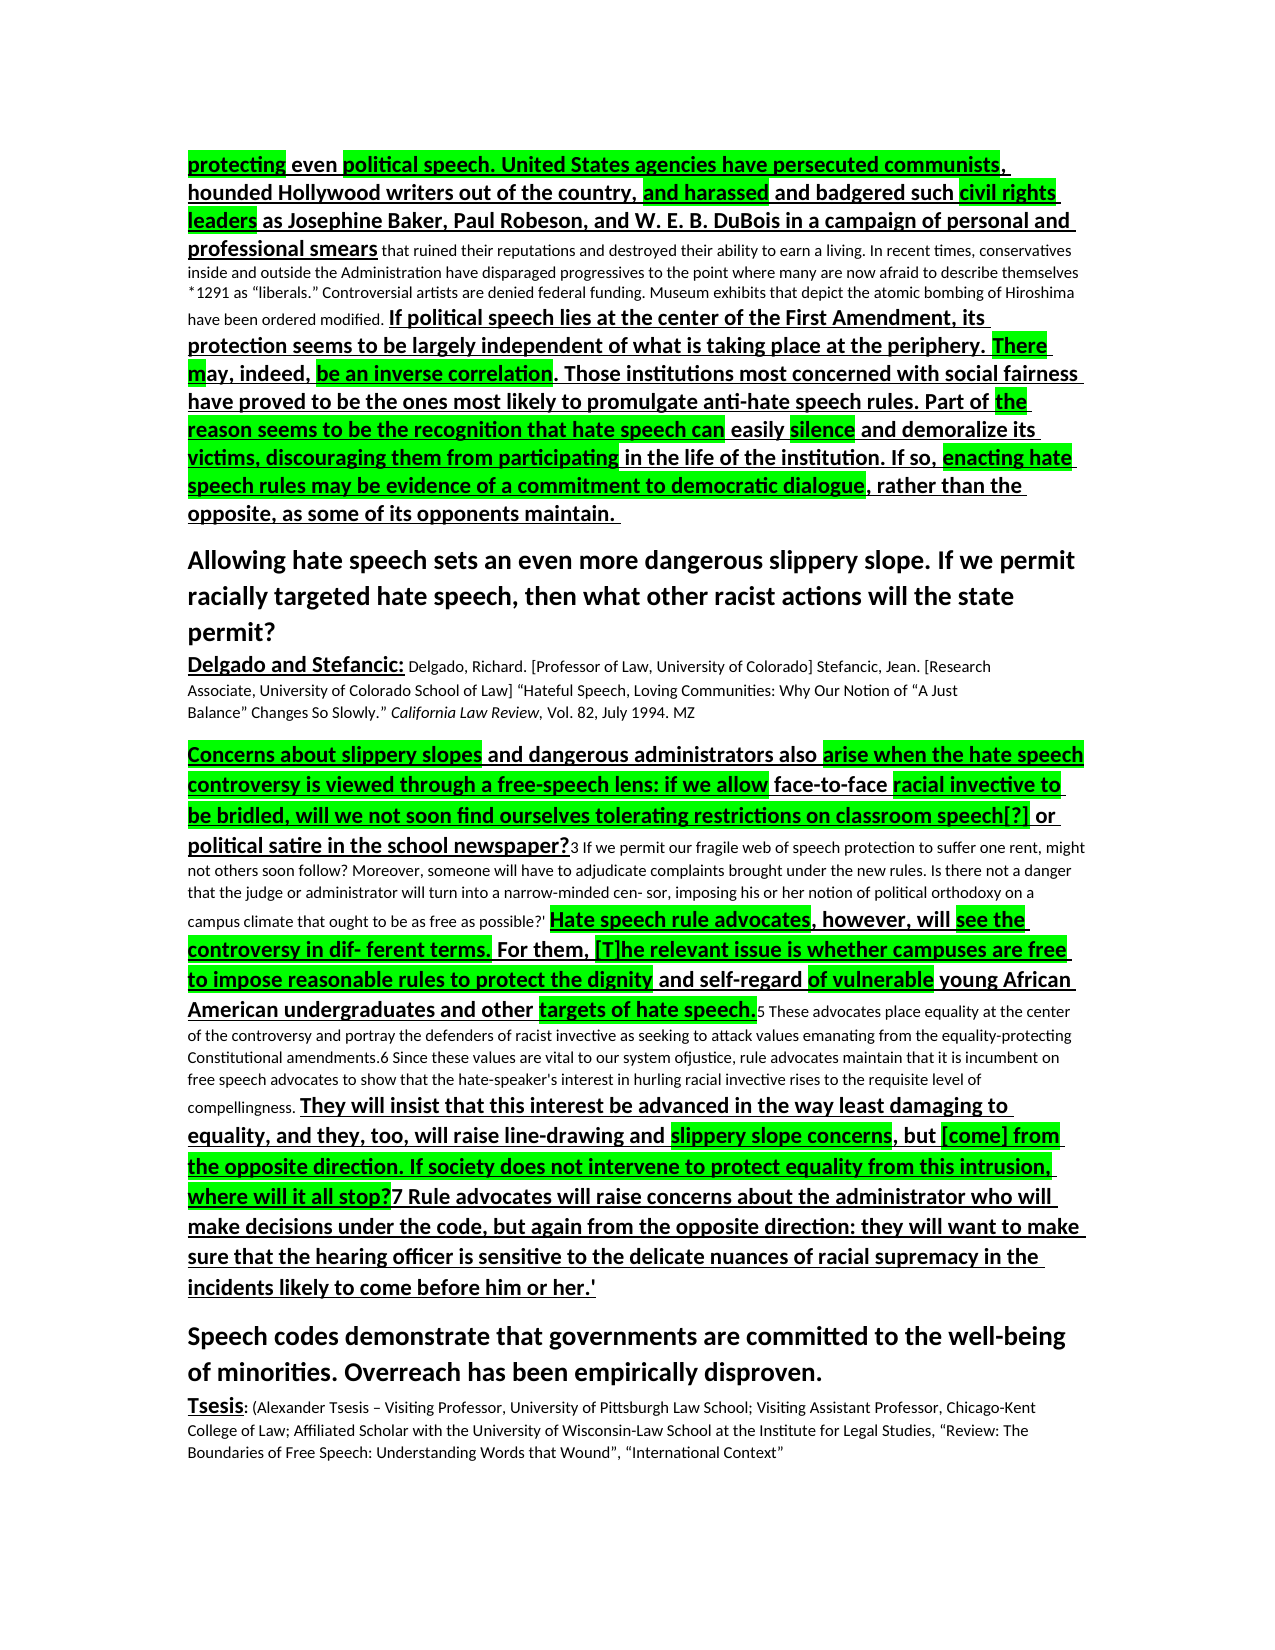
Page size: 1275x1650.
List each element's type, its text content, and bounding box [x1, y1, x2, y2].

subtitle Speech codes demonstrate that governments are committed to the well-being of minorities. Overreach has been empirically disproven. [187, 1319, 1087, 1388]
subtitle Allowing hate speech sets an even more dangerous slippery slope. If we permit racially targeted hate speech, then what other racist actions will the state permit? [187, 543, 1087, 648]
text Concerns about slippery slopes and dangerous administrators also arise when the hate speech controversy is viewed through a free-speech lens: if we allow face-to-face racial invective to be bridled, will we not soon find ourselves tolerating restrictions on classroom speech[?] or political satire in the school newspaper?3 If we permit our fragile web of speech protection to suffer one rent, might not others soon follow? Moreover, someone will have to adjudicate complaints brought under the new rules. Is there not a danger that the judge or administrator will turn into a narrow-minded cen- sor, imposing his or her notion of political orthodoxy on a campus climate that ought to be as free as possible?' Hate speech rule advocates, however, will see the controversy in dif- ferent terms. For them, [T]he relevant issue is whether campuses are free to impose reasonable rules to protect the dignity and self-regard of vulnerable young African American undergraduates and other targets of hate speech.5 These advocates place equality at the center of the controversy and portray the defenders of racist invective as seeking to attack values emanating from the equality-protecting Constitutional amendments.6 Since these values are vital to our system ofjustice, rule advocates maintain that it is incumbent on free speech advocates to show that the hate-speaker's interest in hurling racial invective rises to the requisite level of compellingness. They will insist that this interest be advanced in the way least damaging to equality, and they, too, will raise line-drawing and slippery slope concerns, but [come] from the opposite direction. If society does not intervene to protect equality from this intrusion, where will it all stop?7 Rule advocates will raise concerns about the administrator who will make decisions under the code, but again from the opposite direction: they will want to make sure that the hearing officer is sensitive to the delicate nuances of racial supremacy in the incidents likely to come before him or her.' [187, 740, 1087, 1301]
text Tsesis: (Alexander Tsesis – Visiting Professor, University of Pittsburgh Law School; Visiting Assistant Professor, Chicago-Kent College of Law; Affiliated Scholar with the University of Wisconsin-Law School at the Institute for Legal Studies, “Review: The Boundaries of Free Speech: Understanding Words that Wound”, “International Context” [187, 1391, 1087, 1463]
text Delgado and Stefancic: Delgado, Richard. [Professor of Law, University of Colorado] Stefancic, Jean. [Research Associate, University of Colorado School of Law] “Hateful Speech, Loving Communities: Why Our Notion of “A Just Balance” Changes So Slowly.” California Law Review, Vol. 82, July 1994. MZ [187, 650, 1012, 722]
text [187, 150, 1087, 527]
